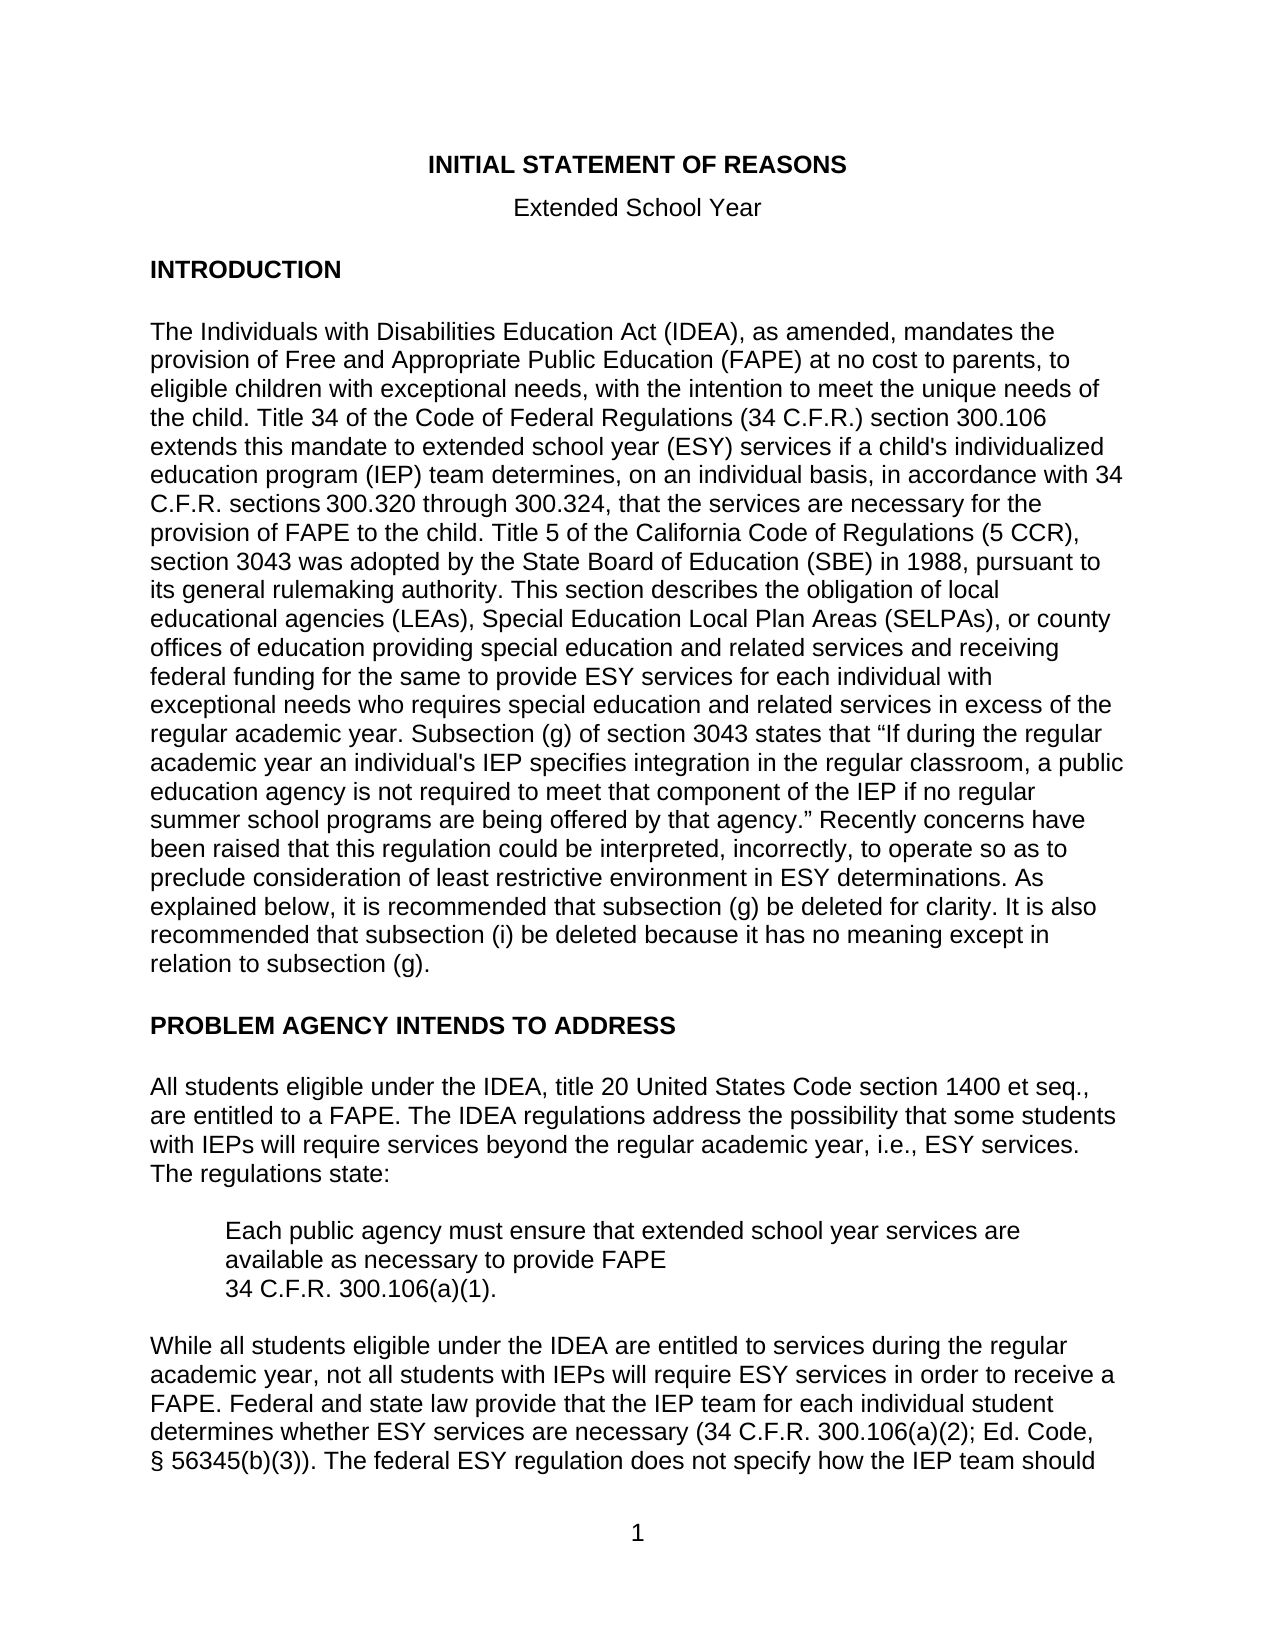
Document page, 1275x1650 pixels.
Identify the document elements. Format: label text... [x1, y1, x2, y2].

text Each public agency must ensure that extended school year services are available as necessary to provide FAPE [225, 1216, 1050, 1273]
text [150, 1331, 1125, 1475]
subtitle PROBLEM AGENCY INTENDS TO ADDRESS [150, 1011, 1125, 1039]
subtitle INITIAL STATEMENT OF REASONS [150, 150, 1125, 179]
text The Individuals with Disabilities Education Act (IDEA), as amended, mandates the provision of Free and Appropriate Public Education (FAPE) at no cost to parents, to eligible children with exceptional needs, with the intention to meet the unique needs of the child. Title 34 of the Code of Federal Regulations (34 C.F.R.) section 300.106 extends this mandate to extended school year (ESY) services if a child's individualized education program (IEP) team determines, on an individual basis, in accordance with 34 C.F.R. sections 300.320 through 300.324, that the services are necessary for the provision of FAPE to the child. Title 5 of the California Code of Regulations (5 CCR), section 3043 was adopted by the State Board of Education (SBE) in 1988, pursuant to its general rulemaking authority. This section describes the obligation of local educational agencies (LEAs), Special Education Local Plan Areas (SELPAs), or county offices of education providing special education and related services and receiving federal funding for the same to provide ESY services for each individual with exceptional needs who requires special education and related services in excess of the regular academic year. Subsection (g) of section 3043 states that “If during the regular academic year an individual's IEP specifies integration in the regular classroom, a public education agency is not required to meet that component of the IEP if no regular summer school programs are being offered by that agency.” Recently concerns have been raised that this regulation could be interpreted, incorrectly, to operate so as to preclude consideration of least restrictive environment in ESY determinations. As explained below, it is recommended that subsection (g) be deleted for clarity. It is also recommended that subsection (i) be deleted because it has no meaning except in relation to subsection (g). [150, 316, 1125, 978]
text 34 C.F.R. 300.106(a)(1). [225, 1273, 1050, 1302]
text Extended School Year [150, 193, 1125, 222]
subtitle INTRODUCTION [150, 255, 1125, 283]
text All students eligible under the IDEA, title 20 United States Code section 1400 et seq., are entitled to a FAPE. The IDEA regulations address the possibility that some students with IEPs will require services beyond the regular academic year, i.e., ESY services. The regulations state: [150, 1072, 1125, 1187]
